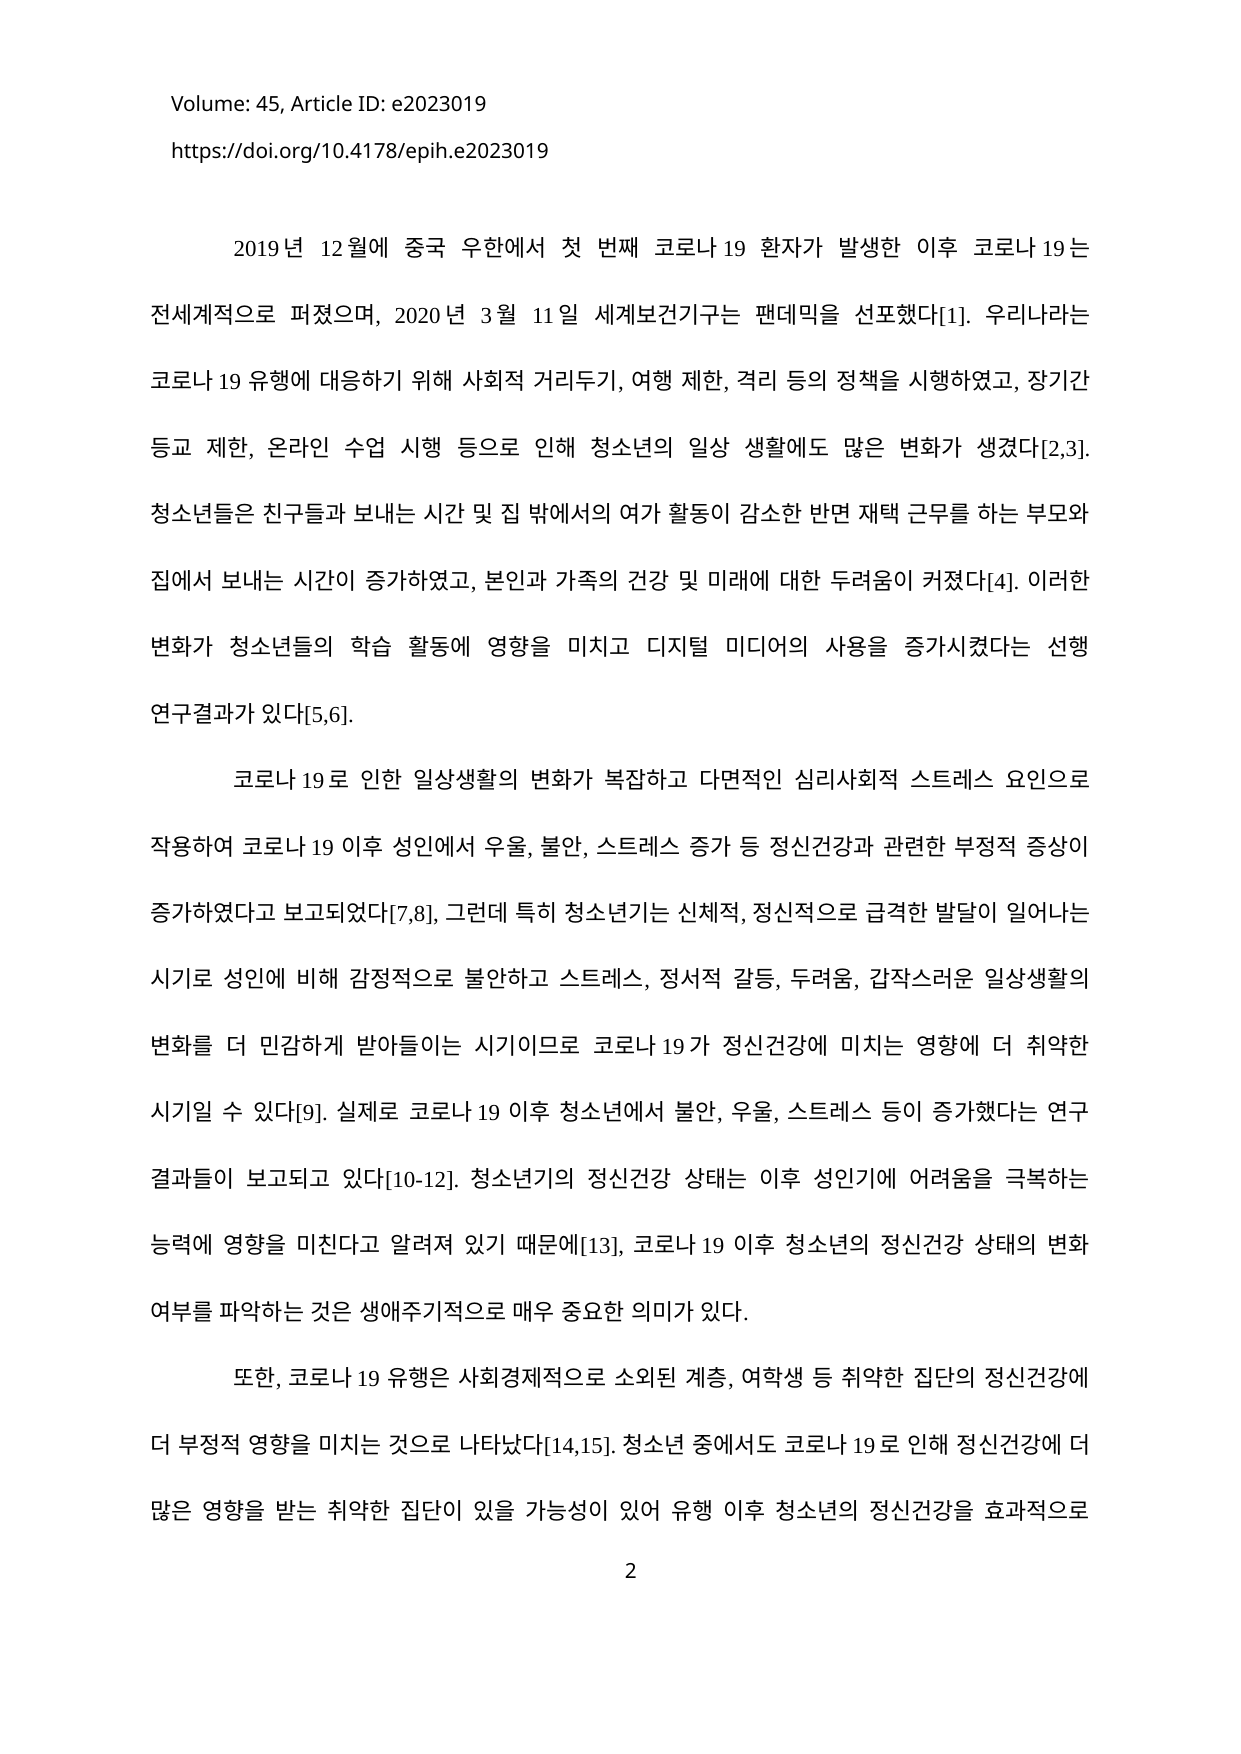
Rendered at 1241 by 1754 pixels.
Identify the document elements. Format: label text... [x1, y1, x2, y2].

text 코로나19로 인한 일상생활의 변화가 복잡하고 다면적인 심리사회적 스트레스 요인으로 작용하여 코로나19 이후 성인에서 우울, 불안, 스트레스 증가 등 정신건강과 관련한 부정적 증상이 증가하였다고 보고되었다[7,8], 그런데 특히 청소년기는 신체적, 정신적으로 급격한 발달이 일어나는 시기로 성인에 비해 감정적으로 불안하고 스트레스, 정서적 갈등, 두려움, 갑작스러운 일상생활의 변화를 더 민감하게 받아들이는 시기이므로 코로나19가 정신건강에 미치는 영향에 더 취약한 시기일 수 있다[9]. 실제로 코로나19 이후 청소년에서 불안, 우울, 스트레스 등이 증가했다는 연구 결과들이 보고되고 있다[10-12]. 청소년기의 정신건강 상태는 이후 성인기에 어려움을 극복하는 능력에 영향을 미친다고 알려져 있기 때문에[13], 코로나19 이후 청소년의 정신건강 상태의 변화 여부를 파악하는 것은 생애주기적으로 매우 중요한 의미가 있다. [150, 762, 1090, 1327]
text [150, 1360, 1090, 1526]
text 2019년 12월에 중국 우한에서 첫 번째 코로나19 환자가 발생한 이후 코로나19는 전세계적으로 퍼졌으며, 2020년 3월 11일 세계보건기구는 팬데믹을 선포했다[1]. 우리나라는 코로나19 유행에 대응하기 위해 사회적 거리두기, 여행 제한, 격리 등의 정책을 시행하였고, 장기간 등교 제한, 온라인 수업 시행 등으로 인해 청소년의 일상 생활에도 많은 변화가 생겼다[2,3]. 청소년들은 친구들과 보내는 시간 및 집 밖에서의 여가 활동이 감소한 반면 재택 근무를 하는 부모와 집에서 보내는 시간이 증가하였고, 본인과 가족의 건강 및 미래에 대한 두려움이 커졌다[4]. 이러한 변화가 청소년들의 학습 활동에 영향을 미치고 디지털 미디어의 사용을 증가시켰다는 선행 연구결과가 있다[5,6]. [150, 230, 1090, 729]
